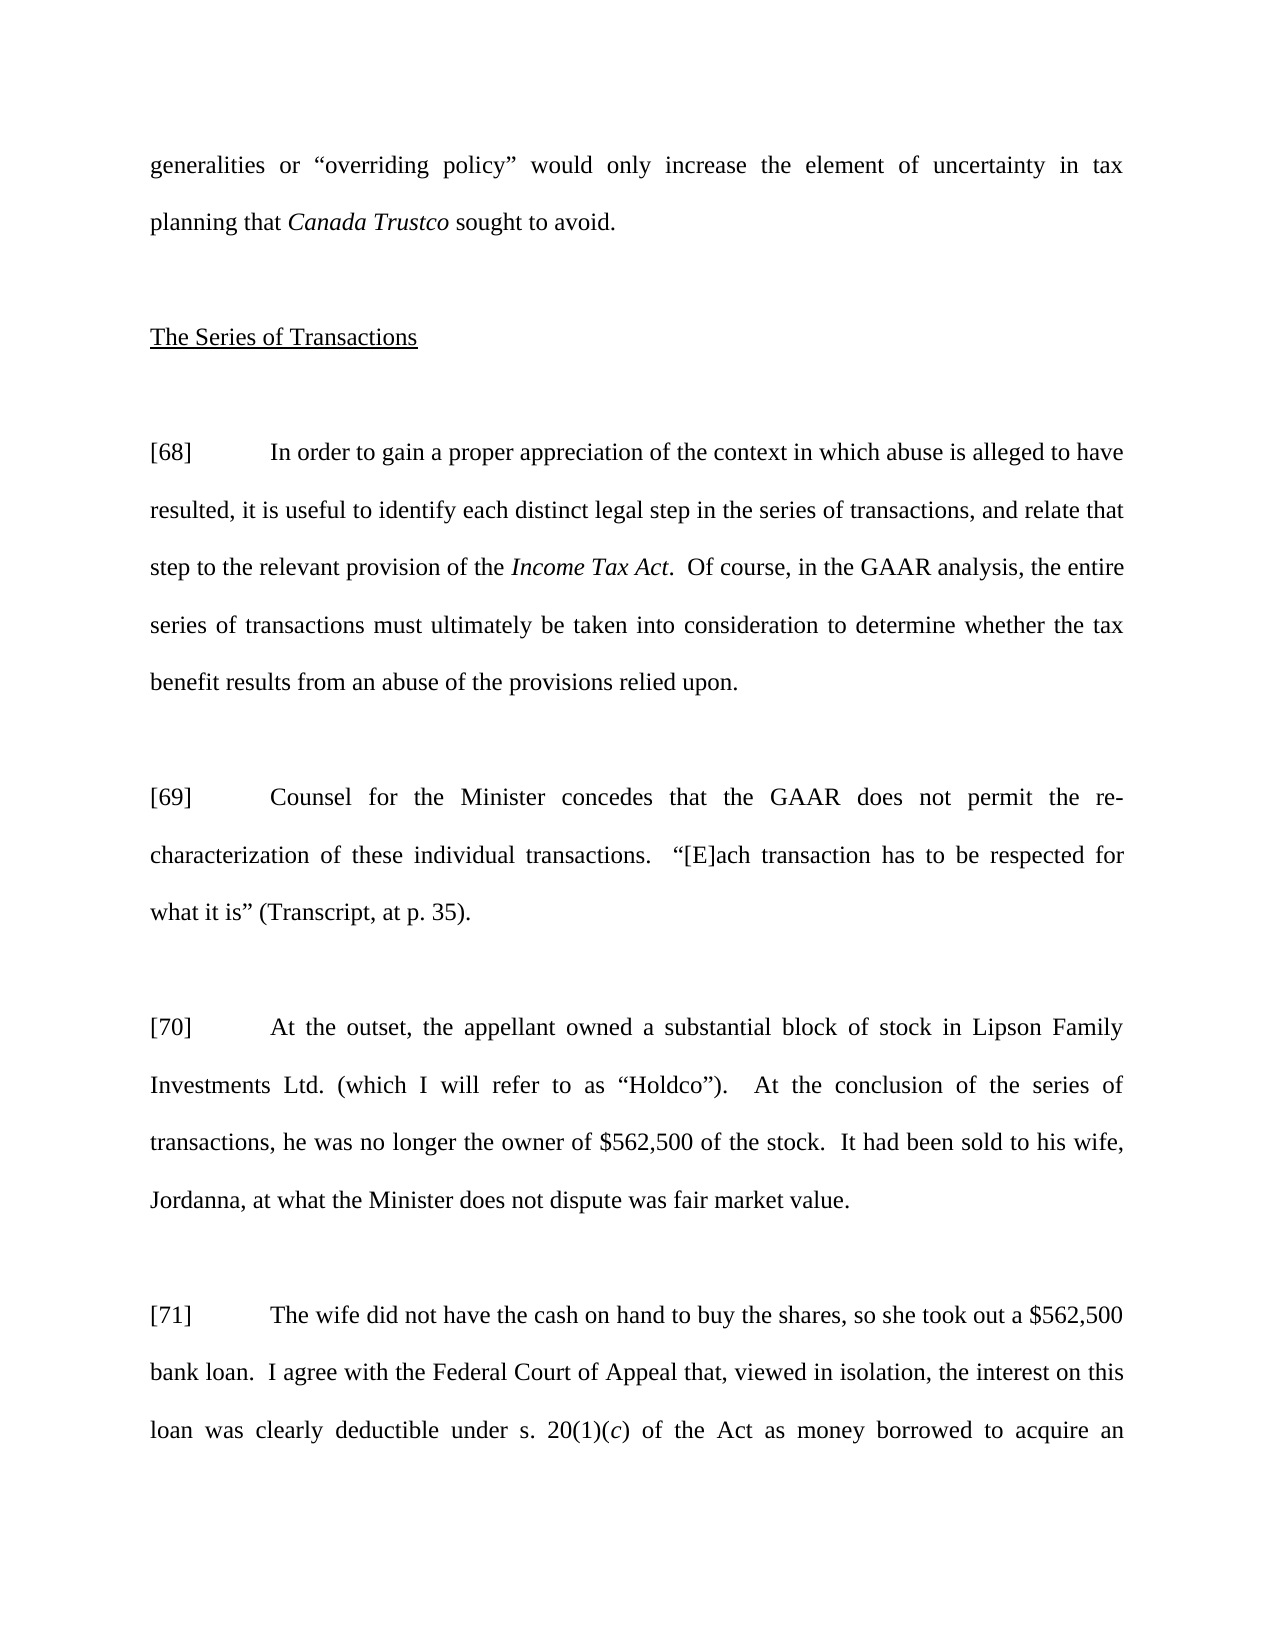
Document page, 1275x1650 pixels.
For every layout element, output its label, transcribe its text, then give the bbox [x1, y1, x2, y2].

text [70] At the outset, the appellant owned a substantial block of stock in Lipson Family Investments Ltd. (which I will refer to as “Holdco”). At the conclusion of the series of transactions, he was no longer the owner of $562,500 of the stock. It had been sold to his wife, Jordanna, at what the Minister does not dispute was fair market value. [150, 1012, 1125, 1214]
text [150, 150, 1125, 236]
text [69] Counsel for the Minister concedes that the GAAR does not permit the re-characterization of these individual transactions. “[E]ach transaction has to be respected for what it is” (Transcript, at p. 35). [150, 782, 1125, 926]
text [68] In order to gain a proper appreciation of the context in which abuse is alleged to have resulted, it is useful to identify each distinct legal step in the series of transactions, and relate that step to the relevant provision of the Income Tax Act. Of course, in the GAAR analysis, the entire series of transactions must ultimately be taken into consideration to determine whether the tax benefit results from an abuse of the provisions relied upon. [150, 437, 1125, 696]
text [150, 1300, 1125, 1444]
text The Series of Transactions [150, 322, 1125, 351]
